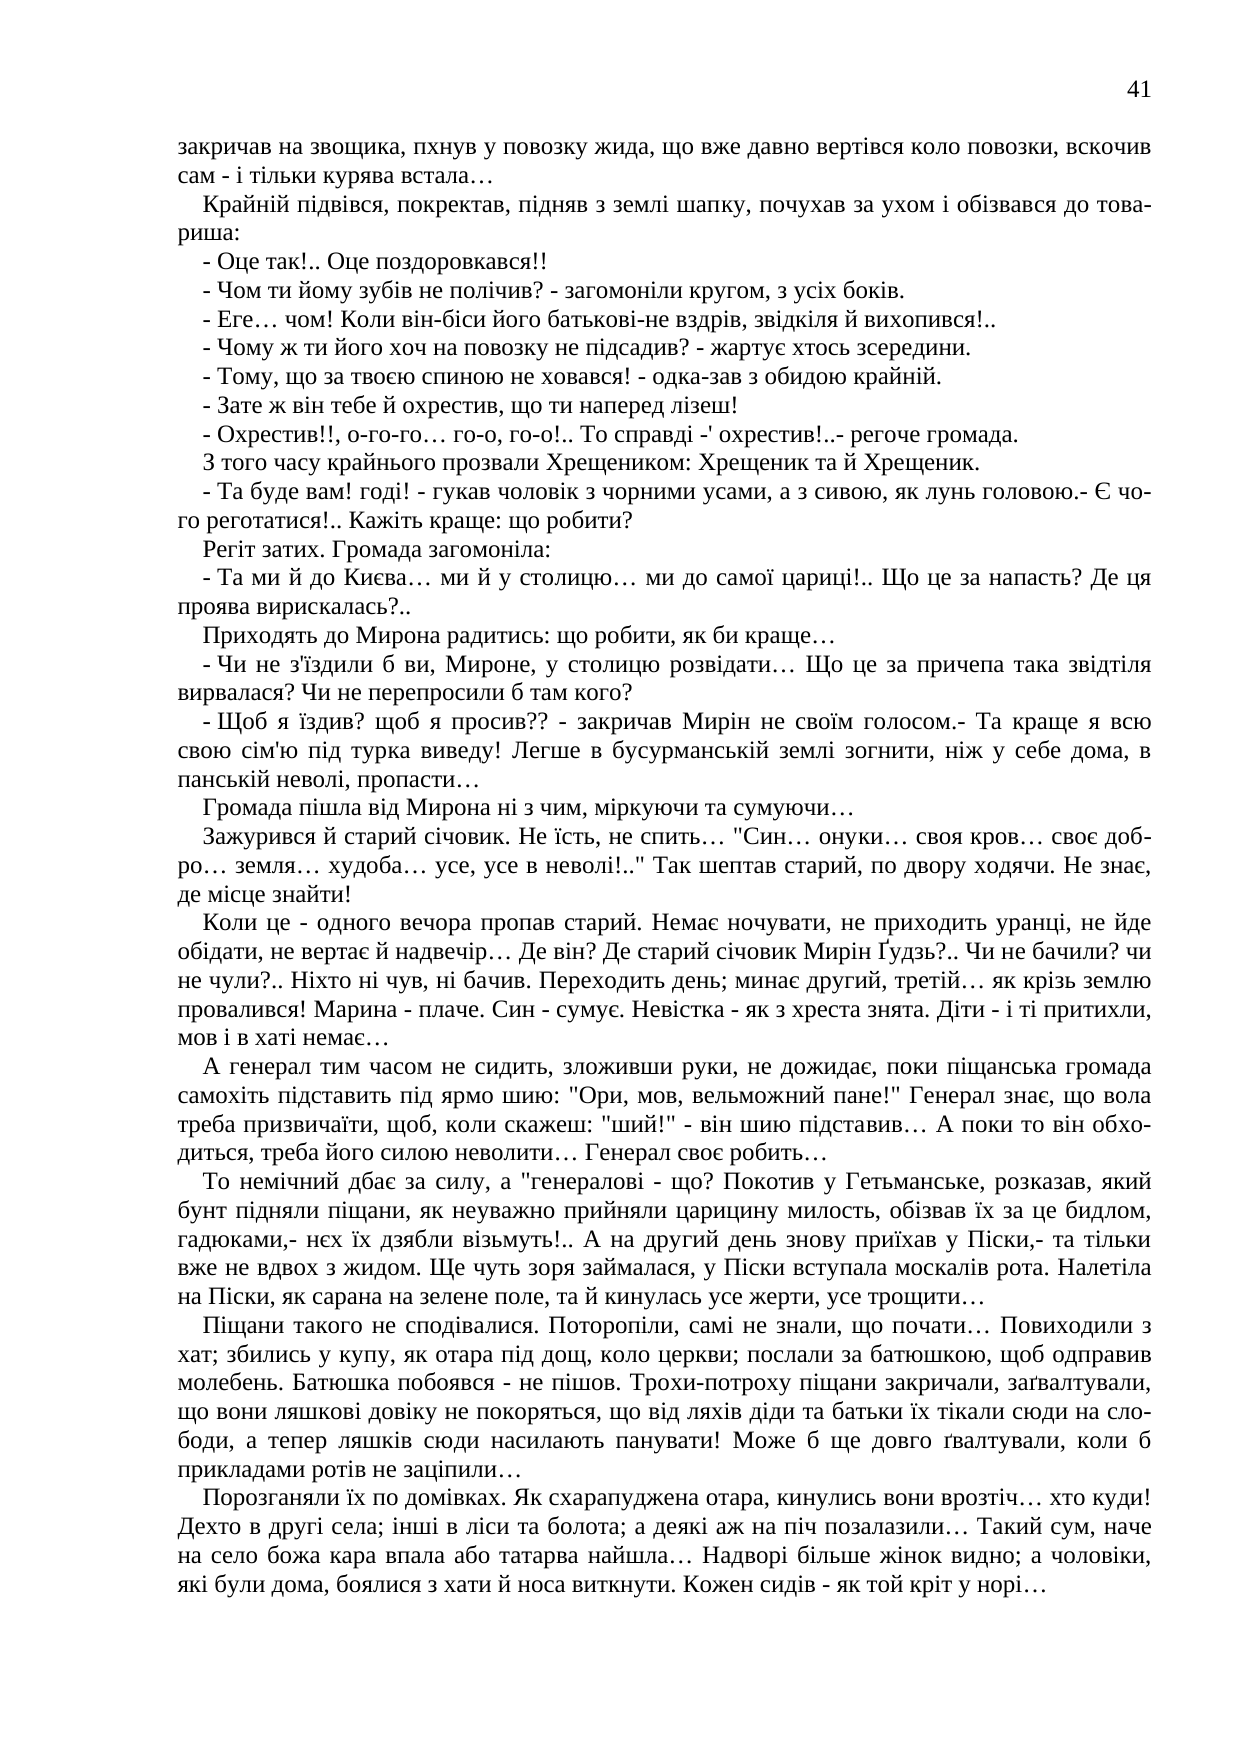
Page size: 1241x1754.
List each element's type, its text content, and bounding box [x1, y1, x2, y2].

text Крайній підвівся, покректав, підняв з землі шапку, почухав за ухом і обізвався до товариша: [177, 189, 1152, 246]
text А генерал тим часом не сидить, зложивши руки, не дожидає, поки піщанська громада самохіть підставить під ярмо шию: "Ори, мов, вельможний пане!" Генерал знає, що вола треба призвичаїти, щоб, коли скажеш: "ший!" - він шию підставив… А поки то він обходиться, треба його силою неволити… Генерал своє робить… [177, 1051, 1152, 1166]
text - Чи не з'їздили б ви, Мироне, у столицю розвідати… Що це за причепа така звідтіля вирвалася? Чи не перепросили б там кого? [177, 649, 1152, 706]
text Порозганяли їх по домівках. Як схарапуджена отара, кинулись вони врозтіч… хто куди! Дехто в другі села; інші в ліси та болота; а деякі аж на піч позалазили… Такий сум, наче на село божа кара впала або татарва найшла… Надворі більше жінок видно; а чоловіки, які були дома, боялися з хати й носа виткнути. Кожен сидів - як той кріт у норі… [177, 1482, 1152, 1597]
text - Щоб я їздив? щоб я просив?? - закричав Мирін не своїм голосом.- Та краще я всю свою сім'ю під турка виведу! Легше в бусурманській землі зогнити, ніж у себе дома, в панській неволі, пропасти… [177, 706, 1152, 792]
text - Чому ж ти його хоч на повозку не підсадив? - жартує хтось зсередини. [177, 332, 1152, 361]
text - Тому, що за твоєю спиною не ховався! - одка-зав з обидою крайній. [177, 361, 1152, 390]
text Приходять до Мирона радитись: що робити, як би краще… [177, 620, 1152, 649]
text - Оце так!.. Оце поздоровкався!! [177, 246, 1152, 275]
text - Зате ж він тебе й охрестив, що ти наперед лізеш! [177, 390, 1152, 419]
text - Та ми й до Києва… ми й у столицю… ми до самої цариці!.. Що це за напасть? Де ця проява вирискалась?.. [177, 562, 1152, 620]
text Регіт затих. Громада загомоніла: [177, 534, 1152, 562]
text Зажурився й старий січовик. Не їсть, не спить… "Син… онуки… своя кров… своє добро… земля… худоба… усе, усе в неволі!.." Так шептав старий, по двору ходячи. Не знає, де місце знайти! [177, 821, 1152, 907]
text З того часу крайнього прозвали Хрещеником: Хрещеник та й Хрещеник. [177, 447, 1152, 476]
text - Та буде вам! годі! - гукав чоловік з чорними усами, а з сивою, як лунь головою.- Є чого реготатися!.. Кажіть краще: що робити? [177, 476, 1152, 534]
text Коли це - одного вечора пропав старий. Немає ночувати, не приходить уранці, не йде обідати, не вертає й надвечір… Де він? Де старий січовик Мирін Ґудзь?.. Чи не бачили? чи не чули?.. Ніхто ні чув, ні бачив. Переходить день; минає другий, третій… як крізь землю провалився! Марина - плаче. Син - сумує. Невістка - як з хреста знята. Діти - і ті притихли, мов і в хаті немає… [177, 907, 1152, 1051]
text - Охрестив!!, о-го-го… го-о, го-о!.. То справді -' охрестив!..- регоче громада. [177, 419, 1152, 447]
text - Еге… чом! Коли він-біси його батькові-не вздрів, звідкіля й вихопився!.. [177, 304, 1152, 332]
text Громада пішла від Мирона ні з чим, міркуючи та сумуючи… [177, 792, 1152, 821]
text То немічний дбає за силу, а "генералові - що? Покотив у Гетьманське, розказав, який бунт підняли піщани, як неуважно прийняли царицину милость, обізвав їх за це бидлом, гадюками,- нєх їх дзябли візьмуть!.. А на другий день знову приїхав у Піски,- та тільки вже не вдвох з жидом. Ще чуть зоря займалася, у Піски вступала москалів рота. Налетіла на Піски, як сарана на зелене поле, та й кинулась усе жерти, усе трощити… [177, 1166, 1152, 1310]
text Піщани такого не сподівалися. Поторопіли, самі не знали, що почати… Повиходили з хат; збились у купу, як отара під дощ, коло церкви; послали за батюшкою, щоб одправив молебень. Батюшка побоявся - не пішов. Трохи-потроху піщани закричали, заґвалтували, що вони ляшкові довіку не покоряться, що від ляхів діди та батьки їх тікали сюди на слободи, а тепер ляшків сюди насилають панувати! Може б ще довго ґвалтували, коли б прикладами ротів не заціпили… [177, 1310, 1152, 1482]
text - Чом ти йому зубів не полічив? - загомоніли кругом, з усіх боків. [177, 275, 1152, 304]
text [177, 131, 1152, 189]
